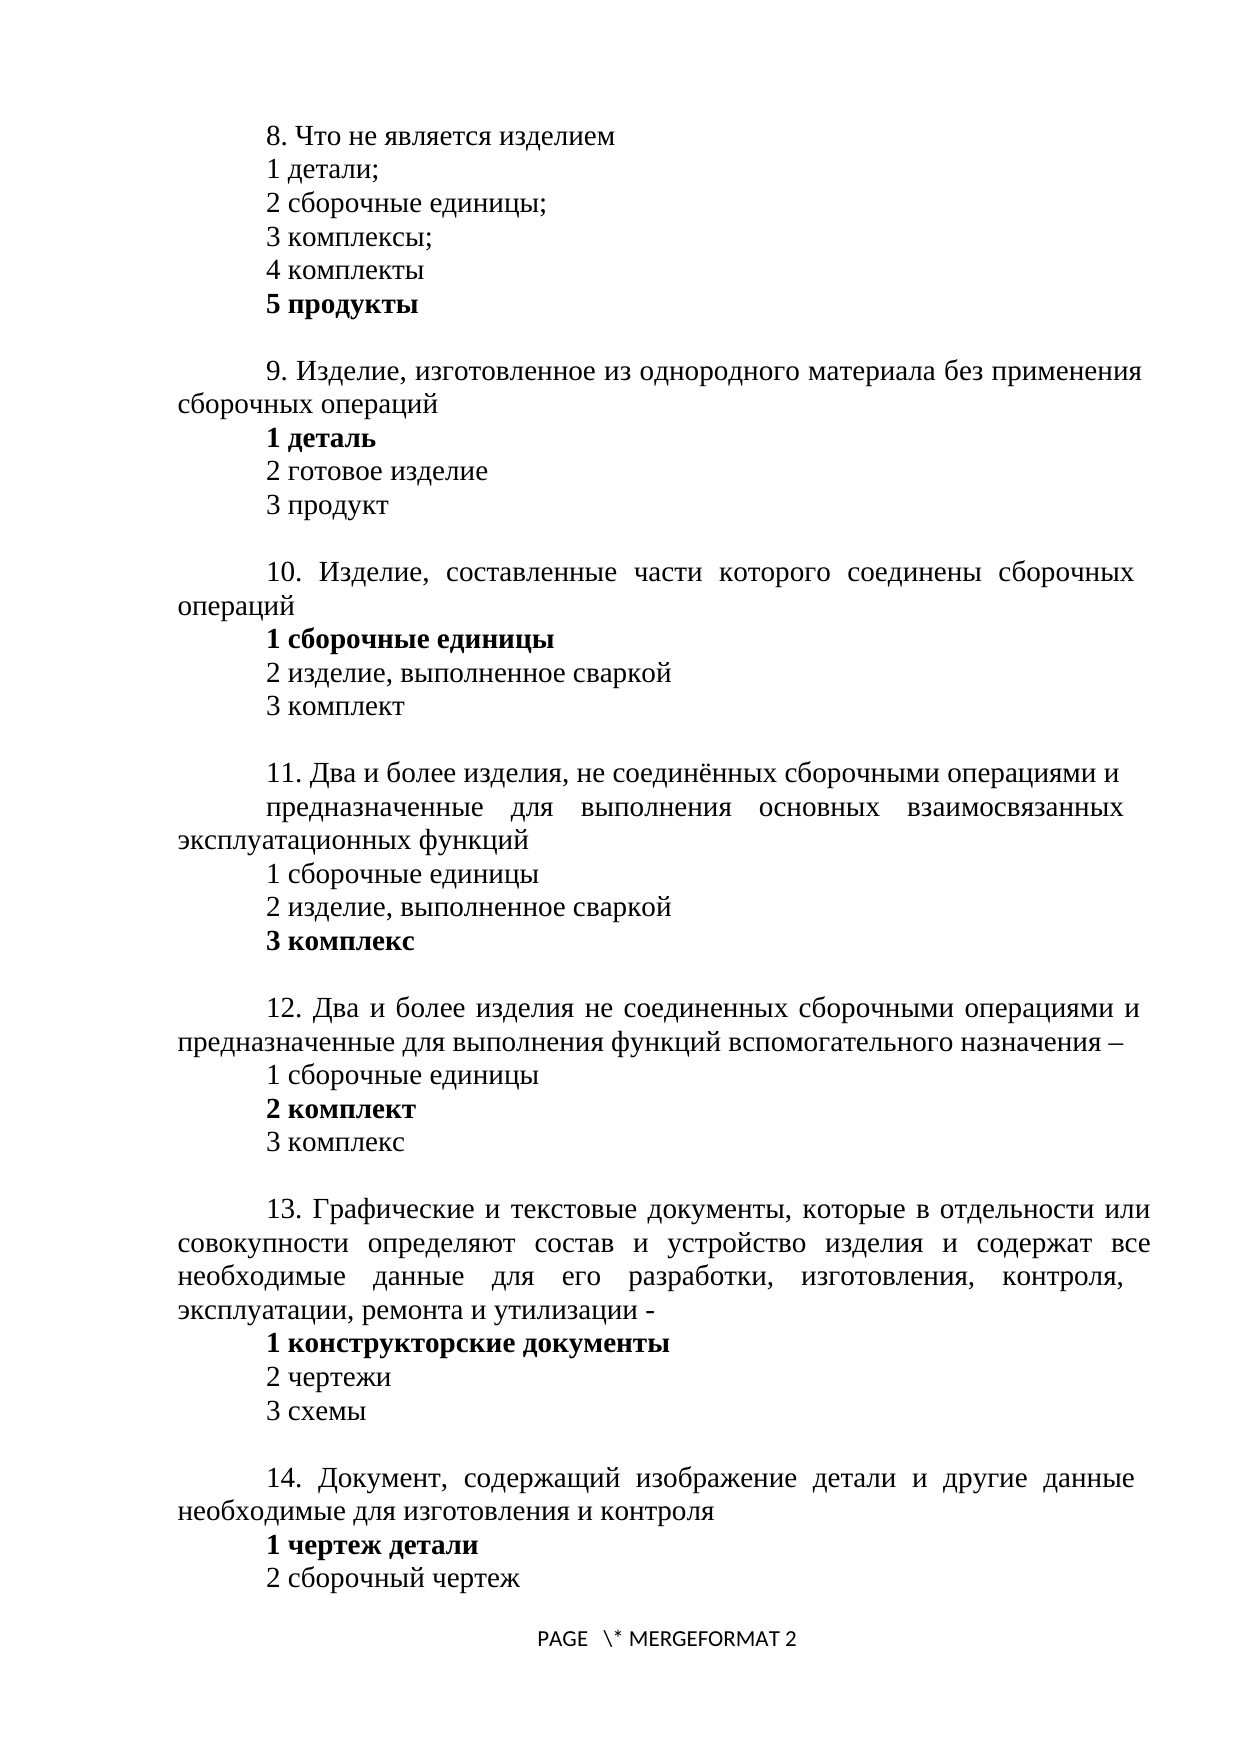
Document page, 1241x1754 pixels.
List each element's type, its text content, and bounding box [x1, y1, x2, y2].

text 2 чертежи [177, 1359, 1152, 1393]
text 2 готовое изделие [177, 453, 1152, 487]
text 1 конструкторские документы [177, 1326, 1152, 1359]
text 4 комплекты [177, 252, 1152, 286]
text 2 комплект [177, 1091, 1152, 1124]
text 1 деталь [177, 420, 1152, 453]
text 2 изделие, выполненное сваркой [177, 889, 1152, 923]
text 3 комплекс [177, 923, 1152, 957]
text 8. Что не является изделием [177, 118, 1152, 152]
text 1 сборочные единицы [177, 1057, 1152, 1091]
text 1 детали; [177, 152, 1152, 185]
text 9. Изделие, изготовленное из однородного материала без применения сборочных операций [177, 353, 1152, 420]
text 1 сборочные единицы [177, 621, 1152, 655]
text 3 схемы [177, 1393, 1152, 1426]
text 1 чертеж детали [177, 1527, 1152, 1560]
text предназначенные для выполнения основных взаимосвязанных эксплуатационных функций [177, 789, 1152, 856]
text 13. Графические и текстовые документы, которые в отдельности или совокупности определяют состав и устройство изделия и содержат все необходимые данные для его разработки, изготовления, контроля, эксплуатации, ремонта и утилизации - [177, 1191, 1152, 1326]
text 5 продукты [177, 286, 1152, 319]
text 2 сборочный чертеж [177, 1560, 1152, 1594]
text 3 комплексы; [177, 219, 1152, 252]
text 2 сборочные единицы; [177, 185, 1152, 219]
text 3 комплект [177, 688, 1152, 722]
text 3 продукт [177, 487, 1152, 521]
text 12. Два и более изделия не соединенных сборочными операциями и предназначенные для выполнения функций вспомогательного назначения – [177, 990, 1152, 1057]
text 11. Два и более изделия, не соединённых сборочными операциями и [177, 755, 1152, 789]
text 2 изделие, выполненное сваркой [177, 655, 1152, 688]
text 10. Изделие, составленные части которого соединены сборочных операций [177, 554, 1152, 621]
text 1 сборочные единицы [177, 856, 1152, 889]
text 14. Документ, содержащий изображение детали и другие данные необходимые для изготовления и контроля [177, 1460, 1152, 1527]
text 3 комплекс [177, 1124, 1152, 1158]
